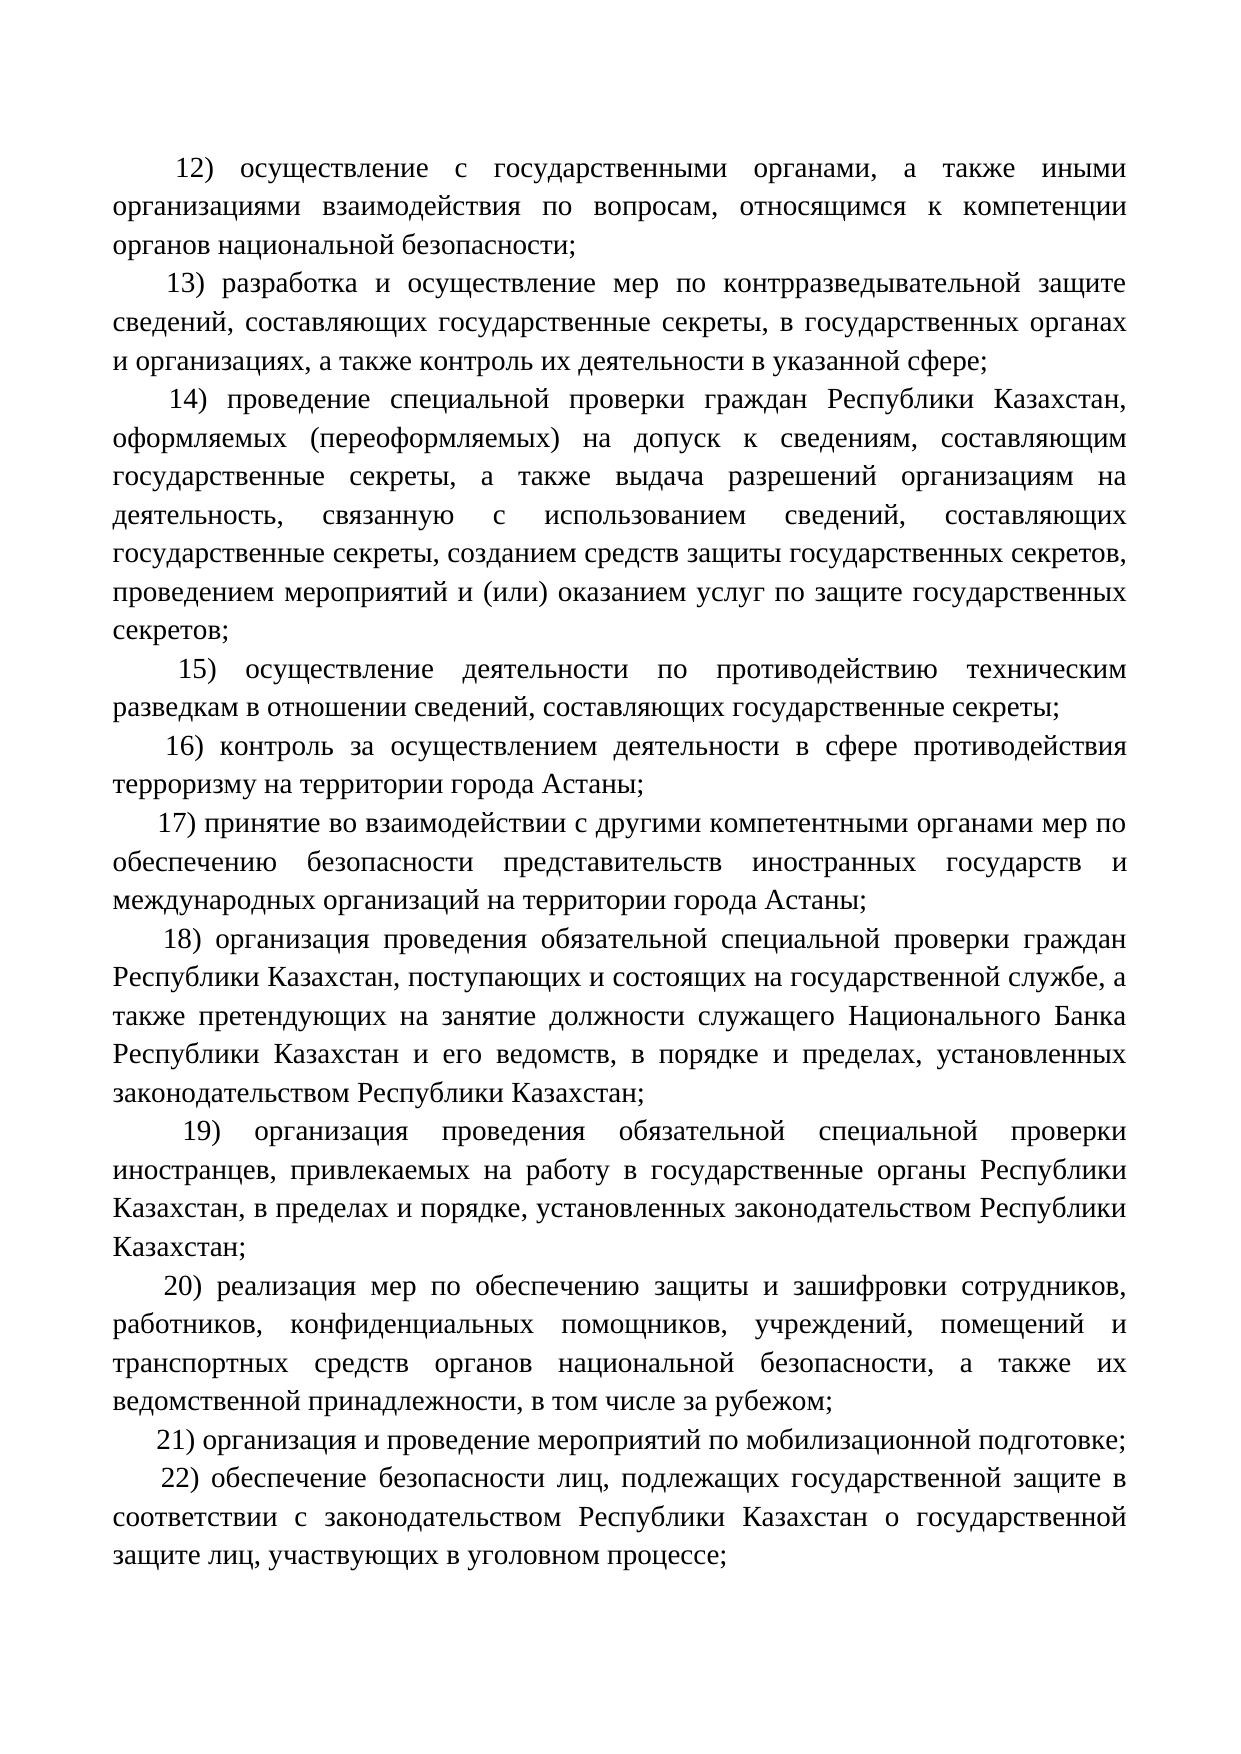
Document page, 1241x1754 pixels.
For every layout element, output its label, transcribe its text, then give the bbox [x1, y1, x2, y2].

text 21) организация и проведение мероприятий по мобилизационной подготовке; [112, 1422, 1128, 1455]
text 14) проведение специальной проверки граждан Республики Казахстан, оформляемых (переоформляемых) на допуск к сведениям, составляющим государственные секреты, а также выдача разрешений организациям на деятельность, связанную с использованием сведений, составляющих государственные секреты, созданием средств защиты государственных секретов, проведением мероприятий и (или) оказанием услуг по защите государственных секретов; [112, 381, 1128, 646]
text 13) разработка и осуществление мер по контрразведывательной защите сведений, составляющих государственные секреты, в государственных органах и организациях, а также контроль их деятельности в указанной сфере; [112, 266, 1128, 376]
text 22) обеспечение безопасности лиц, подлежащих государственной защите в соответствии с законодательством Республики Казахстан о государственной защите лиц, участвующих в уголовном процессе; [112, 1460, 1128, 1571]
text 12) осуществление с государственными органами, а также иными организациями взаимодействия по вопросам, относящимся к компетенции органов национальной безопасности; [112, 150, 1128, 261]
text 19) организация проведения обязательной специальной проверки иностранцев, привлекаемых на работу в государственные органы Республики Казахстан, в пределах и порядке, установленных законодательством Республики Казахстан; [112, 1113, 1128, 1263]
text 20) реализация мер по обеспечению защиты и зашифровки сотрудников, работников, конфиденциальных помощников, учреждений, помещений и транспортных средств органов национальной безопасности, а также их ведомственной принадлежности, в том числе за рубежом; [112, 1268, 1128, 1417]
text 15) осуществление деятельности по противодействию техническим разведкам в отношении сведений, составляющих государственные секреты; [112, 651, 1128, 723]
text 18) организация проведения обязательной специальной проверки граждан Республики Казахстан, поступающих и состоящих на государственной службе, а также претендующих на занятие должности служащего Национального Банка Республики Казахстан и его ведомств, в порядке и пределах, установленных законодательством Республики Казахстан; [112, 921, 1128, 1108]
text 17) принятие во взаимодействии с другими компетентными органами мер по обеспечению безопасности представительств иностранных государств и международных организаций на территории города Астаны; [112, 805, 1128, 916]
text 16) контроль за осуществлением деятельности в сфере противодействия терроризму на территории города Астаны; [112, 728, 1128, 800]
